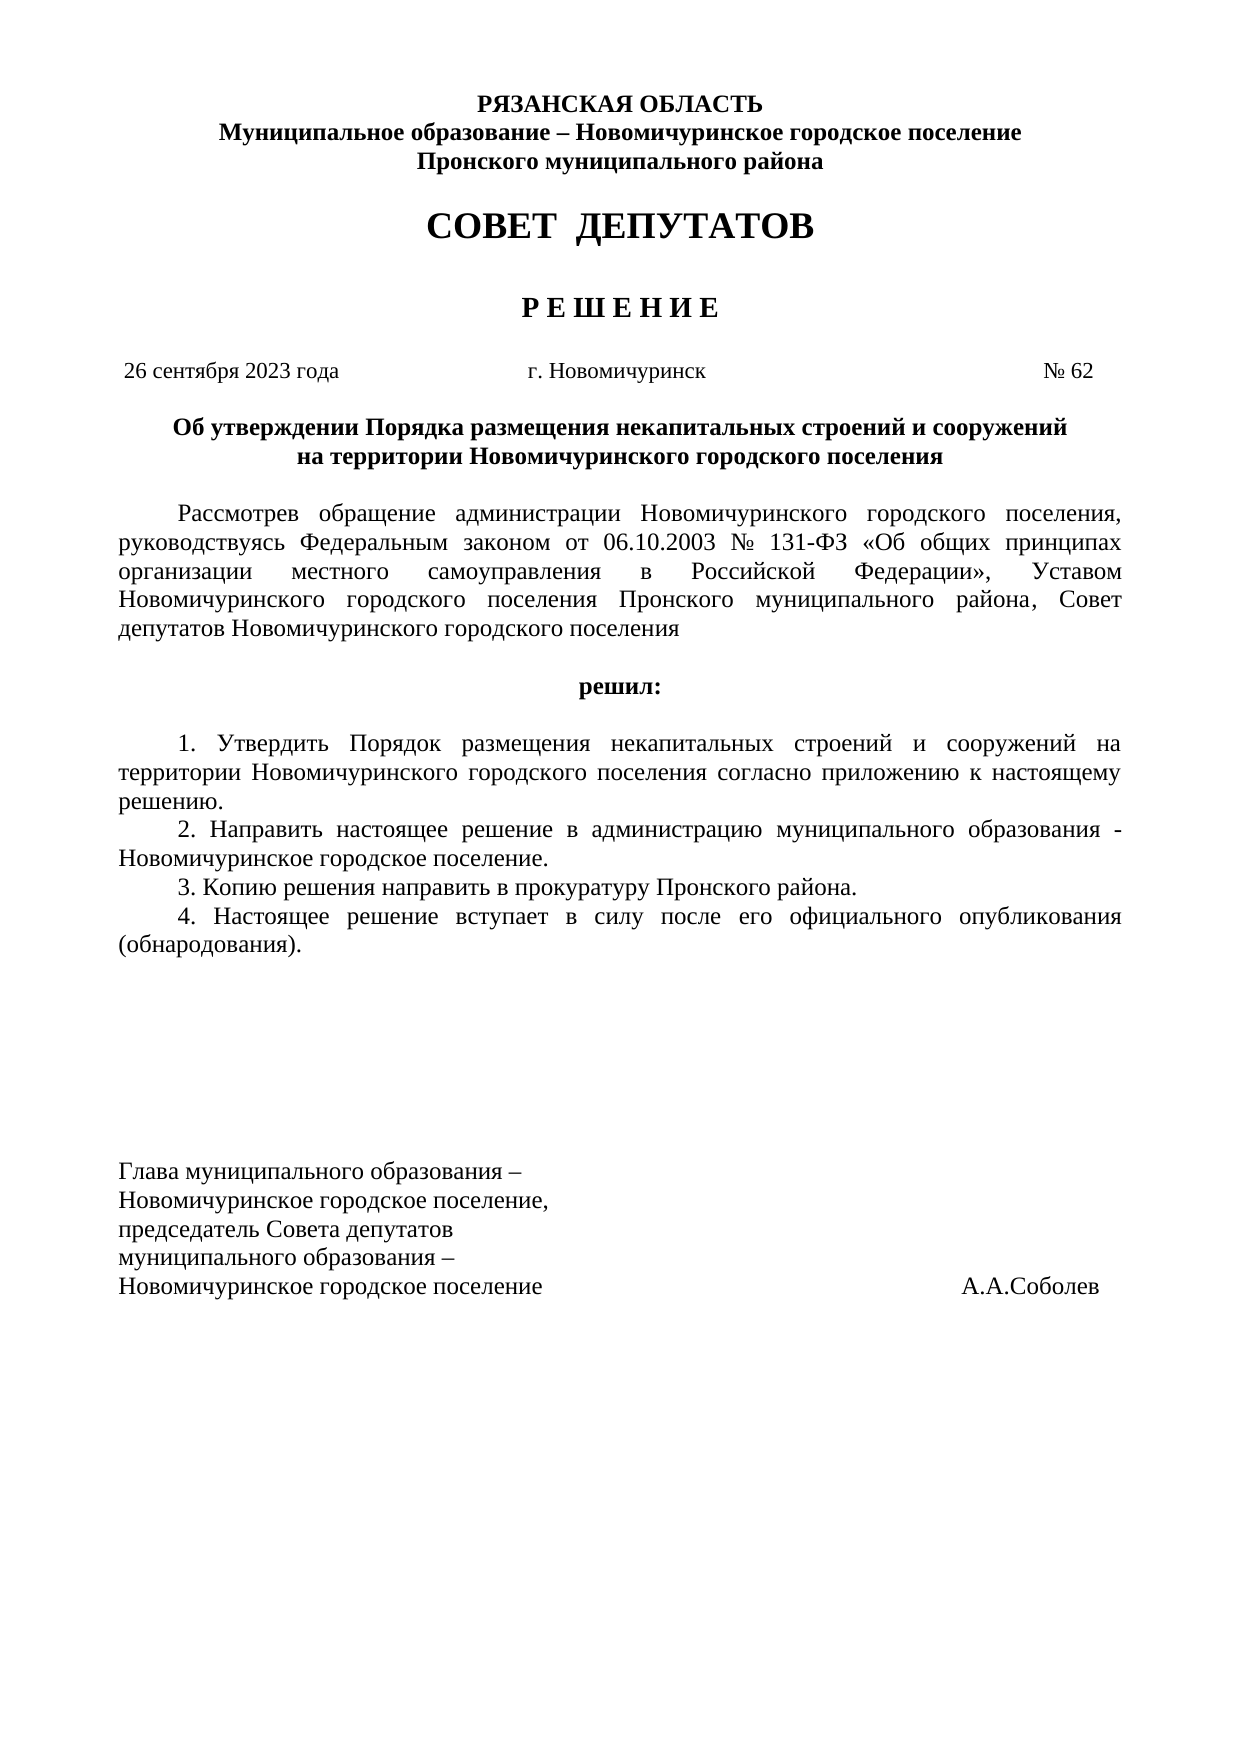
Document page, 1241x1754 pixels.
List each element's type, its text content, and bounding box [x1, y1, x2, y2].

text 2. Направить настоящее решение в администрацию муниципального образования - Новомичуринское городское поселение. [118, 814, 1122, 872]
text 3. Копию решения направить в прокуратуру Пронского района. [118, 872, 1122, 901]
text 26 сентября 2023 года г. Новомичуринск № 62 [118, 357, 1122, 383]
text Муниципальное образование – Новомичуринское городское поселение [118, 117, 1122, 146]
text СОВЕТ ДЕПУТАТОВ [118, 204, 1122, 247]
text Рассмотрев обращение администрации Новомичуринского городского поселения, руководствуясь Федеральным законом от 06.10.2003 № 131-ФЗ «Об общих принципах организации местного самоуправления в Российской Федерации», Уставом Новомичуринского городского поселения Пронского муниципального района, Совет депутатов Новомичуринского городского поселения [118, 498, 1122, 642]
text 4. Настоящее решение вступает в силу после его официального опубликования (обнародования). [118, 901, 1122, 958]
text Глава муниципального образования – [118, 1156, 1122, 1185]
text 1. Утвердить Порядок размещения некапитальных строений и сооружений на территории Новомичуринского городского поселения согласно приложению к настоящему решению. [118, 728, 1122, 814]
text решил: [118, 671, 1122, 699]
text Р Е Ш Е Н И Е [118, 290, 1122, 323]
text на территории Новомичуринского городского поселения [118, 441, 1122, 469]
text Пронского муниципального района [118, 146, 1122, 175]
text Новомичуринское городское поселение, [118, 1185, 1122, 1214]
text Новомичуринское городское поселение А.А.Соболев [118, 1271, 1122, 1300]
text председатель Совета депутатов [118, 1214, 1122, 1242]
text Об утверждении Порядка размещения некапитальных строений и сооружений [118, 412, 1122, 441]
text РЯЗАНСКАЯ ОБЛАСТЬ [118, 89, 1122, 117]
text муниципального образования – [118, 1242, 1122, 1271]
